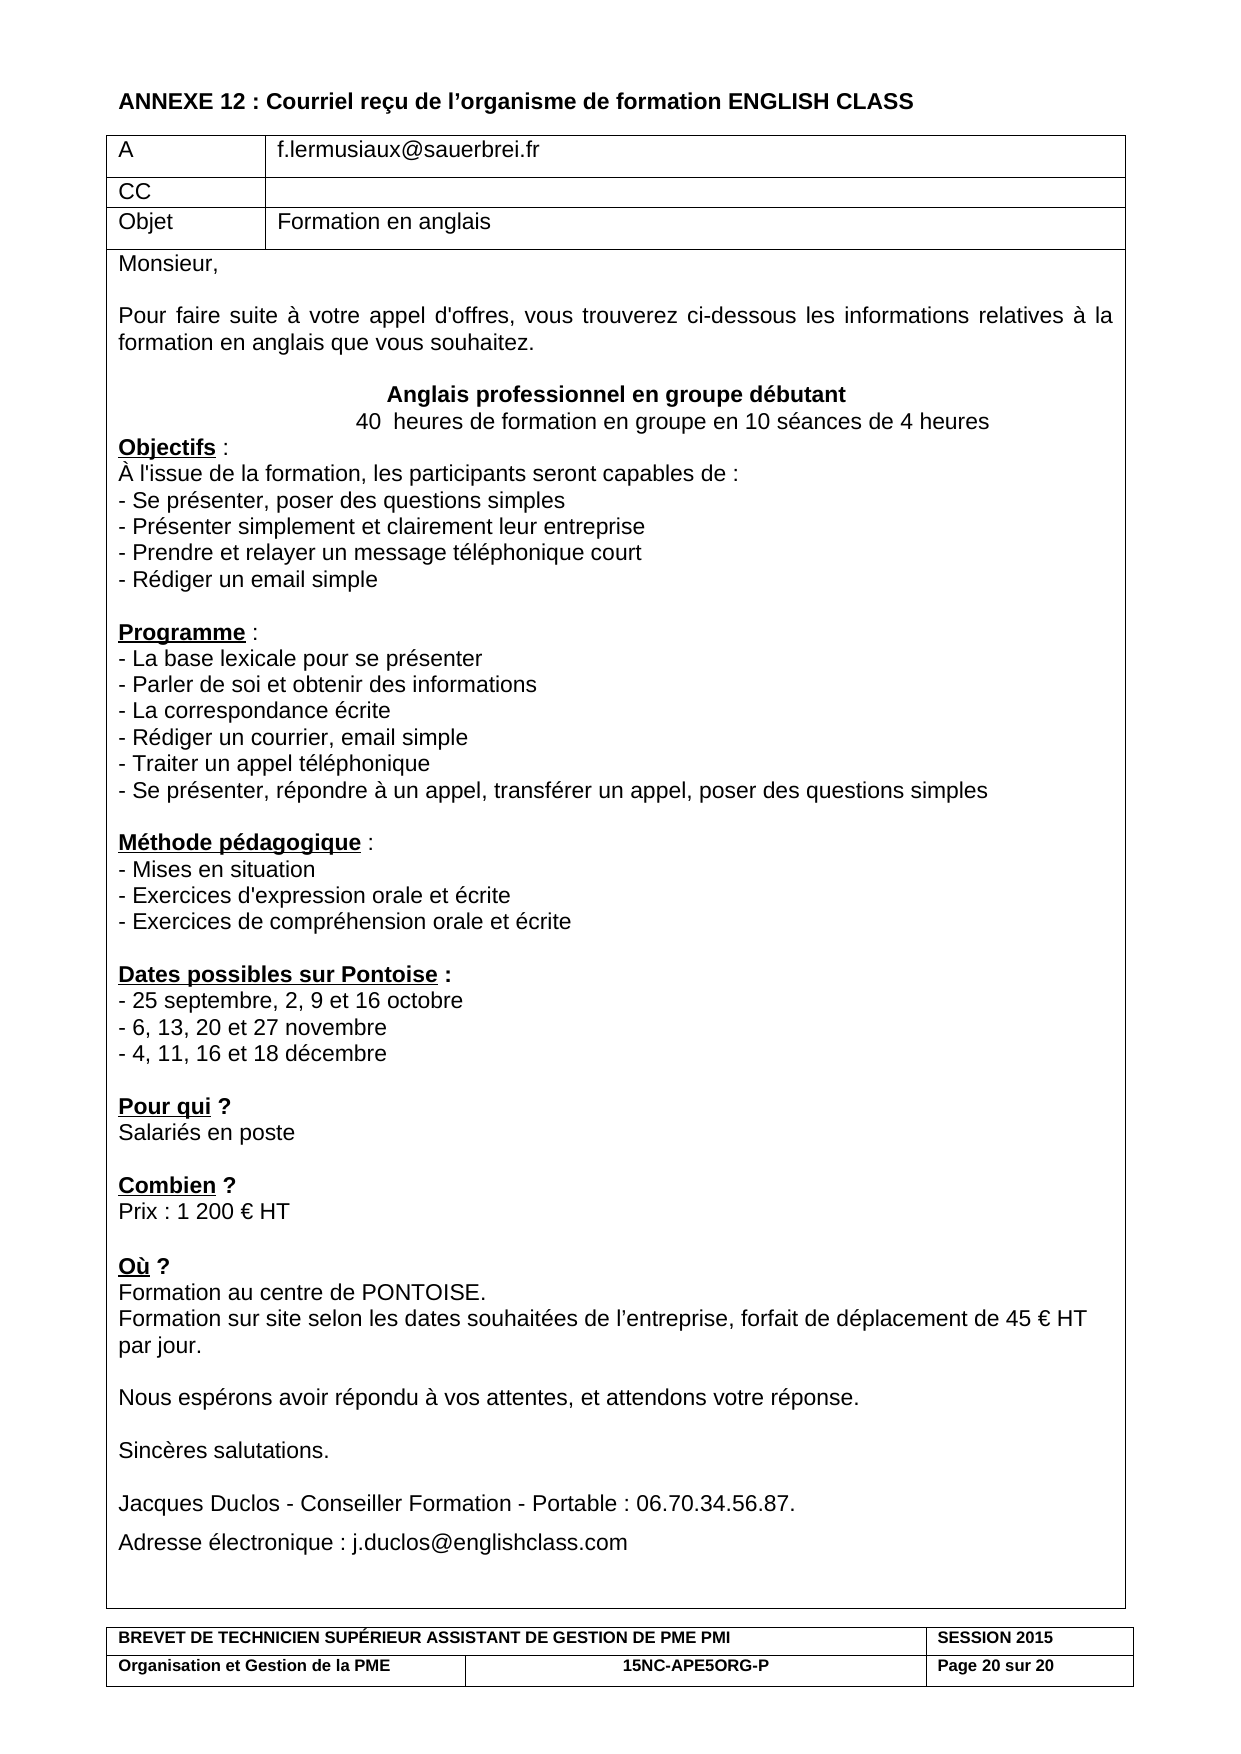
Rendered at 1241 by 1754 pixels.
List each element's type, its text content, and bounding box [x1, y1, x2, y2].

table_cell [266, 178, 1125, 207]
text ANNEXE 12 : Courriel reçu de l’organisme de formation ENGLISH CLASS [118, 88, 1122, 114]
table_header A [107, 136, 265, 177]
table_cell Monsieur, Pour faire suite à votre appel d'offres, vous trouverez ci-dessous les informations relatives à la formation en anglais que vous souhaitez. Anglais professionnel en groupe débutant heures de formation en groupe en 10 séances de 4 heures Objectifs : À l'issue de la formation, les participants seront capables de : - Se présenter, poser des questions simples - Présenter simplement et clairement leur entreprise - Prendre et relayer un message téléphonique court - Rédiger un email simple Programme : - La base lexicale pour se présenter - Parler de soi et obtenir des informations - La correspondance écrite - Rédiger un courrier, email simple - Traiter un appel téléphonique - Se présenter, répondre à un appel, transférer un appel, poser des questions simples Méthode pédagogique : - Mises en situation - Exercices d'expression orale et écrite - Exercices de compréhension orale et écrite Dates possibles sur Pontoise : - 25 septembre, 2, 9 et 16 octobre - 6, 13, 20 et 27 novembre - 4, 11, 16 et 18 décembre Pour qui ? Salariés en poste Combien ? Prix : 1 200 € HT Où ? Formation au centre de PONTOISE. Formation sur site selon les dates souhaitées de l’entreprise, forfait de déplacement de 45 € HT par jour. Nous espérons avoir répondu à vos attentes, et attendons votre réponse. Sincères salutations. Jacques Duclos - Conseiller Formation - Portable : 06.70.34.56.87. Adresse électronique : j.duclos@englishclass.com [107, 250, 1125, 1608]
table_cell Objet [107, 208, 265, 248]
table_cell Formation en anglais [266, 208, 1125, 248]
table_header f.lermusiaux@sauerbrei.fr [266, 136, 1125, 177]
table_cell CC [107, 178, 265, 207]
